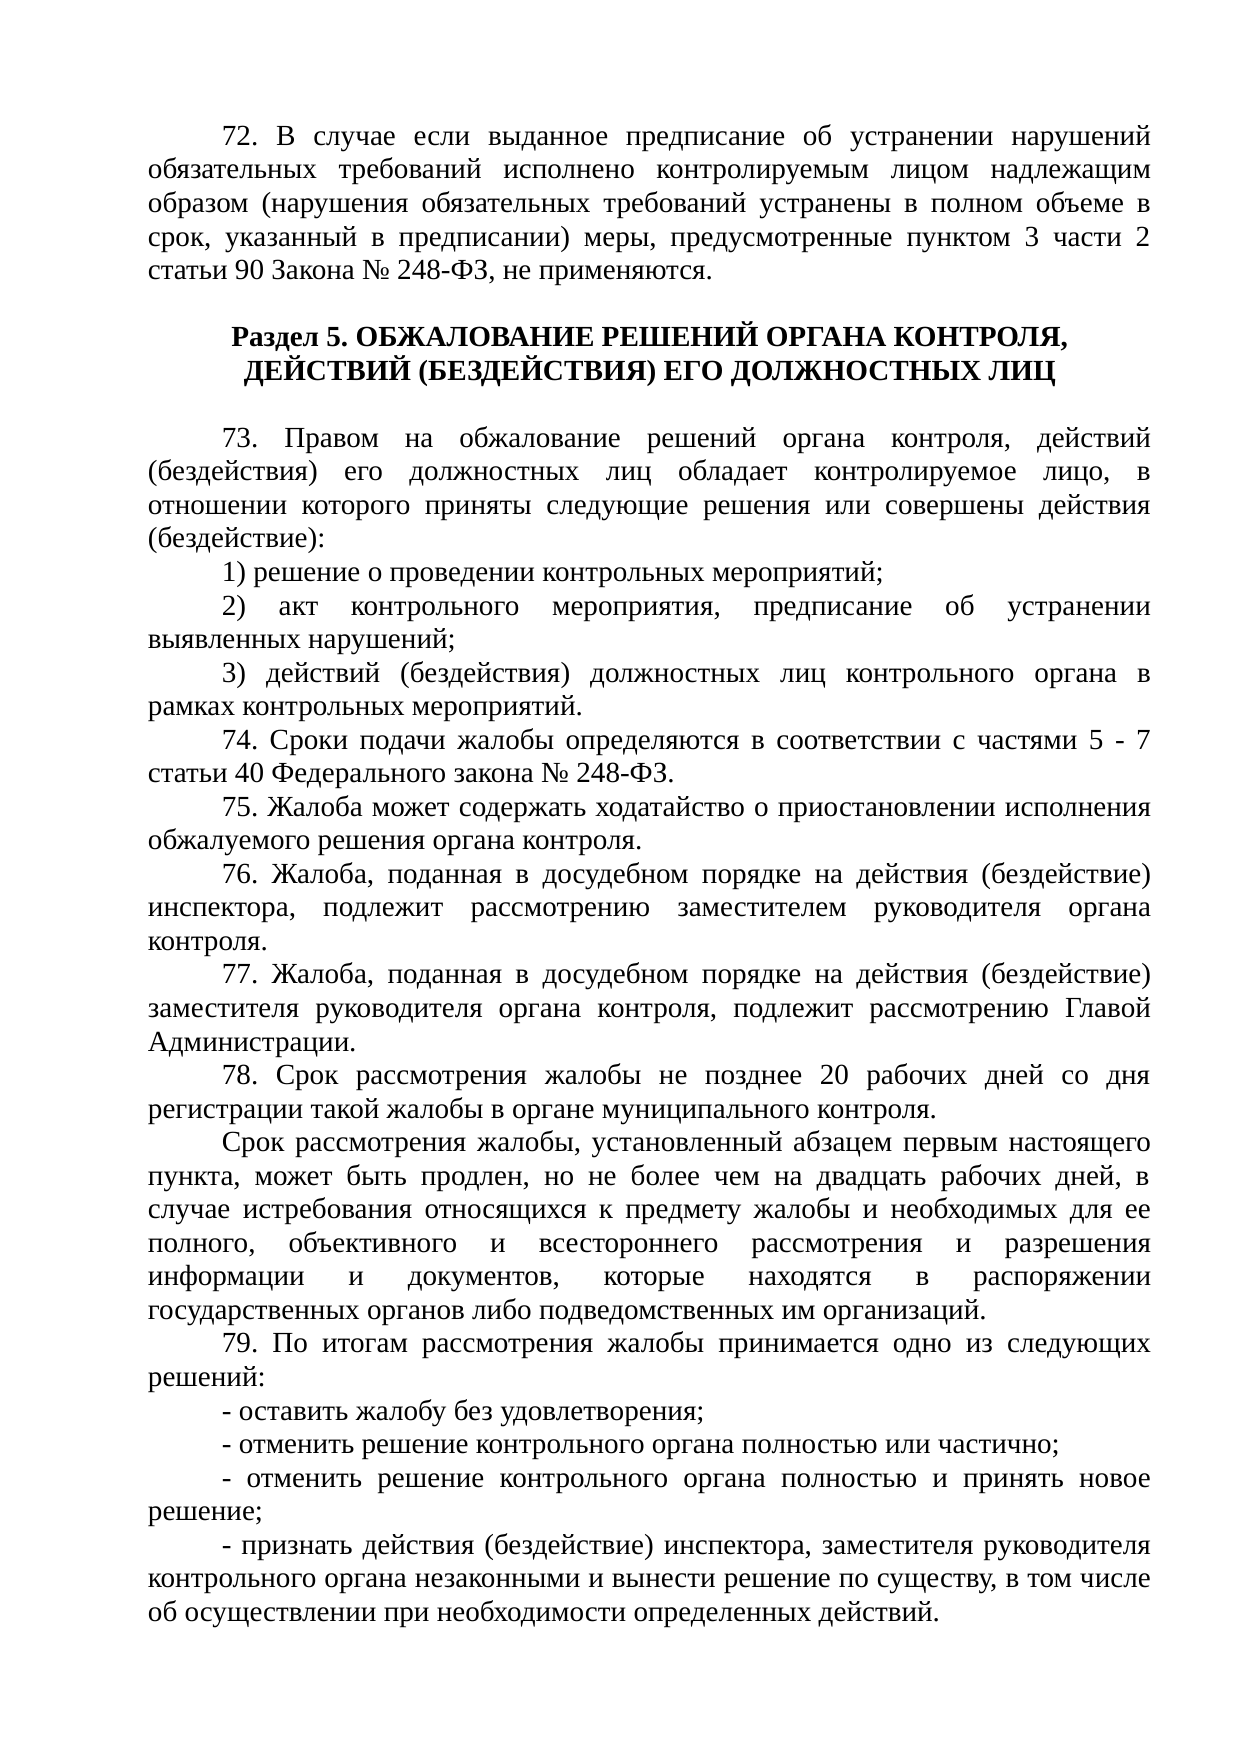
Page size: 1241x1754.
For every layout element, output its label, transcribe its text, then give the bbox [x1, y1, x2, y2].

text 72. В случае если выданное предписание об устранении нарушений обязательных требований исполнено контролируемым лицом надлежащим образом (нарушения обязательных требований устранены в полном объеме в срок, указанный в предписании) меры, предусмотренные пунктом 3 части 2 статьи 90 Закона № 248-ФЗ, не применяются. [148, 118, 1152, 286]
text - отменить решение контрольного органа полностью или частично; [148, 1426, 1152, 1460]
text ДЕЙСТВИЙ (БЕЗДЕЙСТВИЯ) ЕГО ДОЛЖНОСТНЫХ ЛИЦ [148, 353, 1152, 386]
text 73. Правом на обжалование решений органа контроля, действий (бездействия) его должностных лиц обладает контролируемое лицо, в отношении которого приняты следующие решения или совершены действия (бездействие): [148, 420, 1152, 554]
text - оставить жалобу без удовлетворения; [148, 1393, 1152, 1426]
text 74. Сроки подачи жалобы определяются в соответствии с частями 5 - 7 статьи 40 Федерального закона № 248-ФЗ. [148, 722, 1152, 789]
text 3) действий (бездействия) должностных лиц контрольного органа в рамках контрольных мероприятий. [148, 655, 1152, 722]
text 75. Жалоба может содержать ходатайство о приостановлении исполнения обжалуемого решения органа контроля. [148, 789, 1152, 856]
text 2) акт контрольного мероприятия, предписание об устранении выявленных нарушений; [148, 588, 1152, 655]
text 77. Жалоба, поданная в досудебном порядке на действия (бездействие) заместителя руководителя органа контроля, подлежит рассмотрению Главой Администрации. [148, 957, 1152, 1057]
text - признать действия (бездействие) инспектора, заместителя руководителя контрольного органа незаконными и вынести решение по существу, в том числе об осуществлении при необходимости определенных действий. [148, 1527, 1152, 1627]
text Срок рассмотрения жалобы, установленный абзацем первым настоящего пункта, может быть продлен, но не более чем на двадцать рабочих дней, в случае истребования относящихся к предмету жалобы и необходимых для ее полного, объективного и всестороннего рассмотрения и разрешения информации и документов, которые находятся в распоряжении государственных органов либо подведомственных им организаций. [148, 1124, 1152, 1326]
text - отменить решение контрольного органа полностью и принять новое решение; [148, 1460, 1152, 1527]
text 79. По итогам рассмотрения жалобы принимается одно из следующих решений: [148, 1326, 1152, 1393]
text 78. Срок рассмотрения жалобы не позднее 20 рабочих дней со дня регистрации такой жалобы в органе муниципального контроля. [148, 1057, 1152, 1124]
text 1) решение о проведении контрольных мероприятий; [148, 554, 1152, 588]
text 76. Жалоба, поданная в досудебном порядке на действия (бездействие) инспектора, подлежит рассмотрению заместителем руководителя органа контроля. [148, 856, 1152, 957]
text Раздел 5. ОБЖАЛОВАНИЕ РЕШЕНИЙ ОРГАНА КОНТРОЛЯ, [148, 319, 1152, 353]
